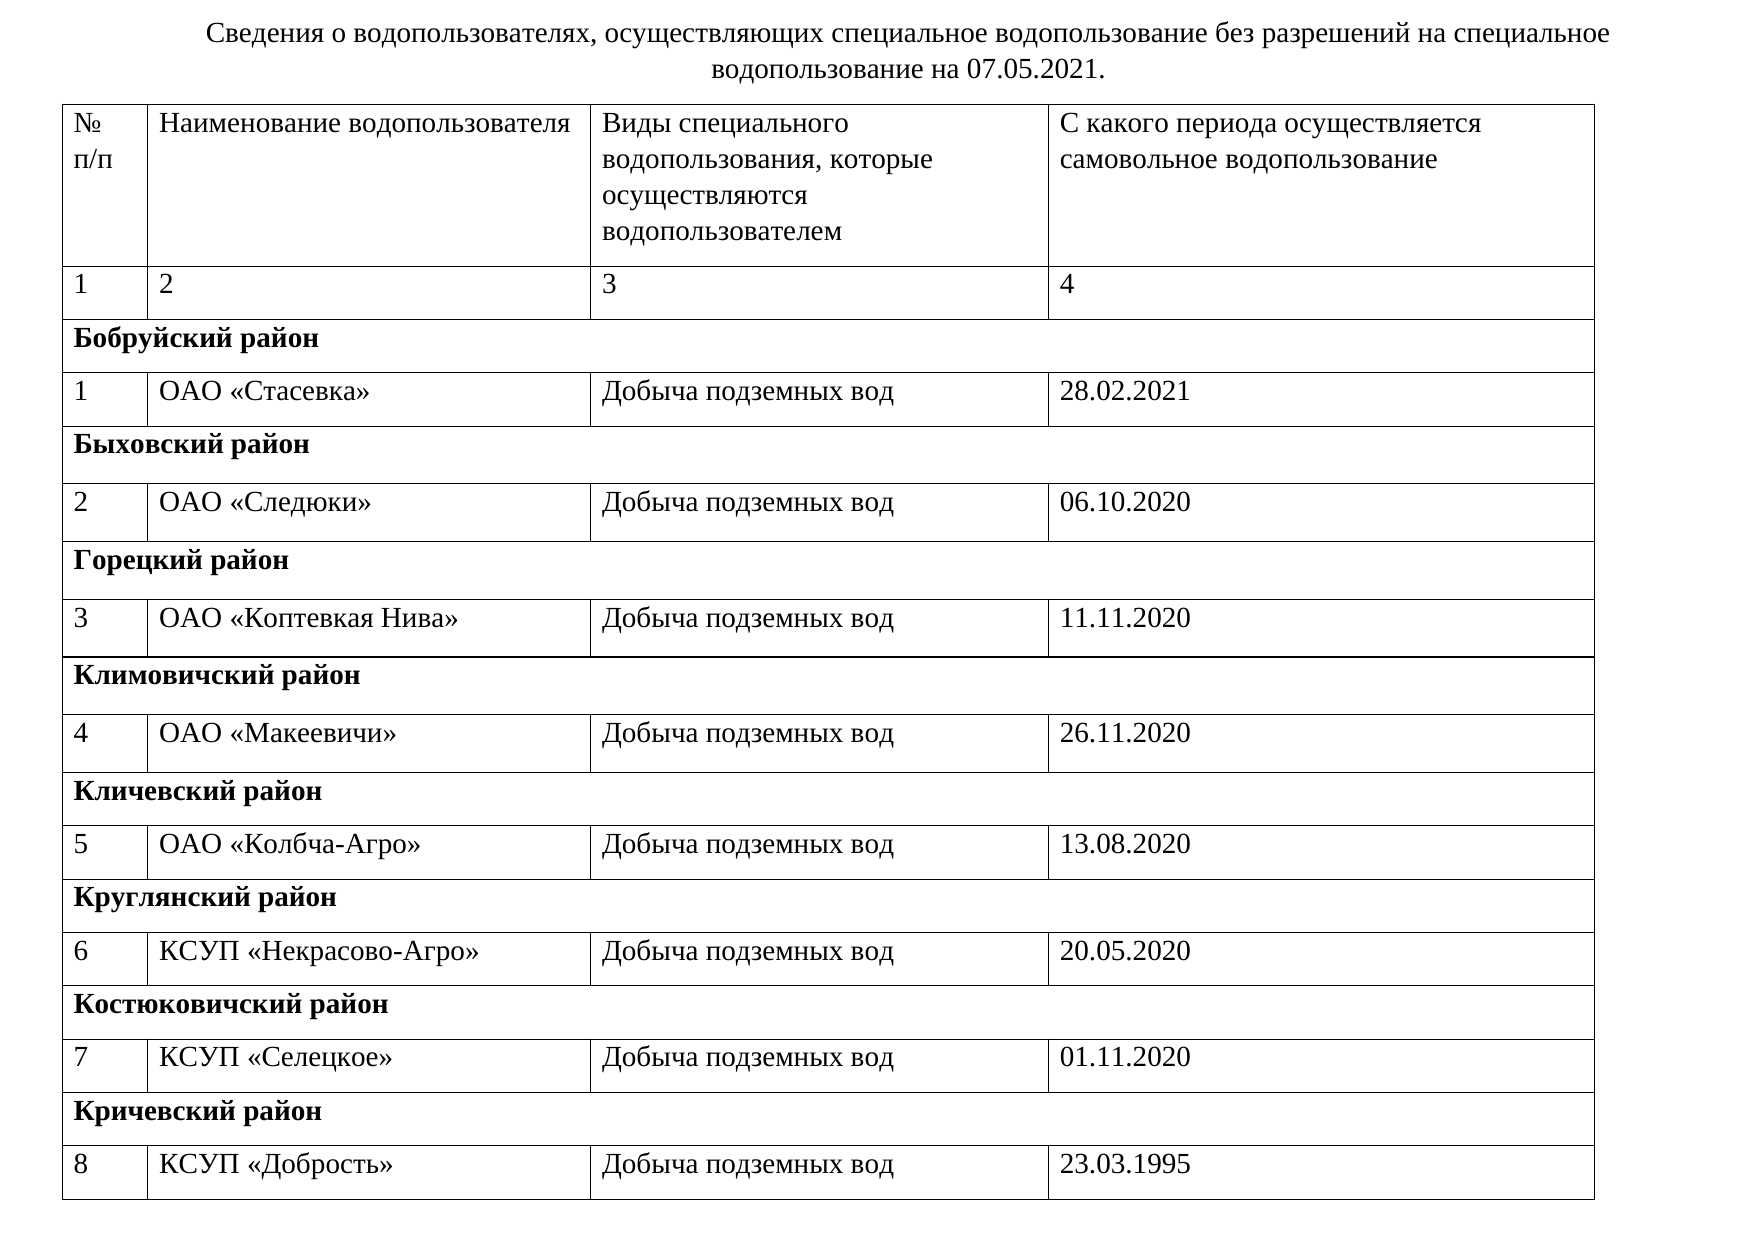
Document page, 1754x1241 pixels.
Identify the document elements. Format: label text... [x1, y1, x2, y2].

text Сведения о водопользователях, осуществляющих специальное водопользование без разрешений на специальное водопользование на 07.05.2021. [118, 15, 1698, 84]
table_cell 26.11.2020 [1049, 715, 1594, 772]
table_header Виды специального водопользования, которые осуществляются водопользователем [591, 105, 1048, 266]
table_cell ОАО «Стасевка» [148, 373, 590, 426]
table_cell 23.03.1995 [1049, 1146, 1594, 1198]
table_cell 7 [63, 1040, 147, 1092]
table_cell Добыча подземных вод [591, 933, 1048, 985]
table_cell Быховский район [63, 427, 1594, 483]
table_cell Добыча подземных вод [591, 1040, 1048, 1092]
table_cell Добыча подземных вод [591, 373, 1048, 426]
table_cell Круглянский район [63, 880, 1594, 932]
table_cell 20.05.2020 [1049, 933, 1594, 985]
table_cell Кличевский район [63, 773, 1594, 825]
table_cell 2 [63, 484, 147, 541]
table_cell Кричевский район [63, 1093, 1594, 1145]
table_cell 4 [63, 715, 147, 772]
table_header С какого периода осуществляется самовольное водопользование [1049, 105, 1594, 266]
table_cell Горецкий район [63, 542, 1594, 599]
table_cell 3 [591, 267, 1048, 319]
table_cell 06.10.2020 [1049, 484, 1594, 541]
table_cell 13.08.2020 [1049, 826, 1594, 878]
table_cell Добыча подземных вод [591, 600, 1048, 656]
table_cell 6 [63, 933, 147, 985]
table_cell КСУП «Добрость» [148, 1146, 590, 1198]
table_header Наименование водопользователя [148, 105, 590, 266]
table_cell 1 [63, 267, 147, 319]
table_cell 3 [63, 600, 147, 656]
table_cell 28.02.2021 [1049, 373, 1594, 426]
table_cell 01.11.2020 [1049, 1040, 1594, 1092]
table_cell ОАО «Колбча-Агро» [148, 826, 590, 878]
table_cell ОАО «Следюки» [148, 484, 590, 541]
table_cell 5 [63, 826, 147, 878]
table_cell 4 [1049, 267, 1594, 319]
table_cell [591, 1146, 1048, 1198]
table_cell 2 [148, 267, 590, 319]
table_cell 8 [63, 1146, 147, 1198]
table_cell Добыча подземных вод [591, 715, 1048, 772]
table_cell Добыча подземных вод [591, 826, 1048, 878]
table_cell 11.11.2020 [1049, 600, 1594, 656]
table_cell КСУП «Селецкое» [148, 1040, 590, 1092]
table_cell ОАО «Коптевкая Нива» [148, 600, 590, 656]
table_cell КСУП «Некрасово-Агро» [148, 933, 590, 985]
table_cell Костюковичский район [63, 986, 1594, 1038]
table_cell 1 [63, 373, 147, 426]
table_cell ОАО «Макеевичи» [148, 715, 590, 772]
table_cell Бобруйский район [63, 320, 1594, 372]
table_cell Климовичский район [63, 658, 1594, 714]
table_header № п/п [63, 105, 147, 266]
table_cell Добыча подземных вод [591, 484, 1048, 541]
